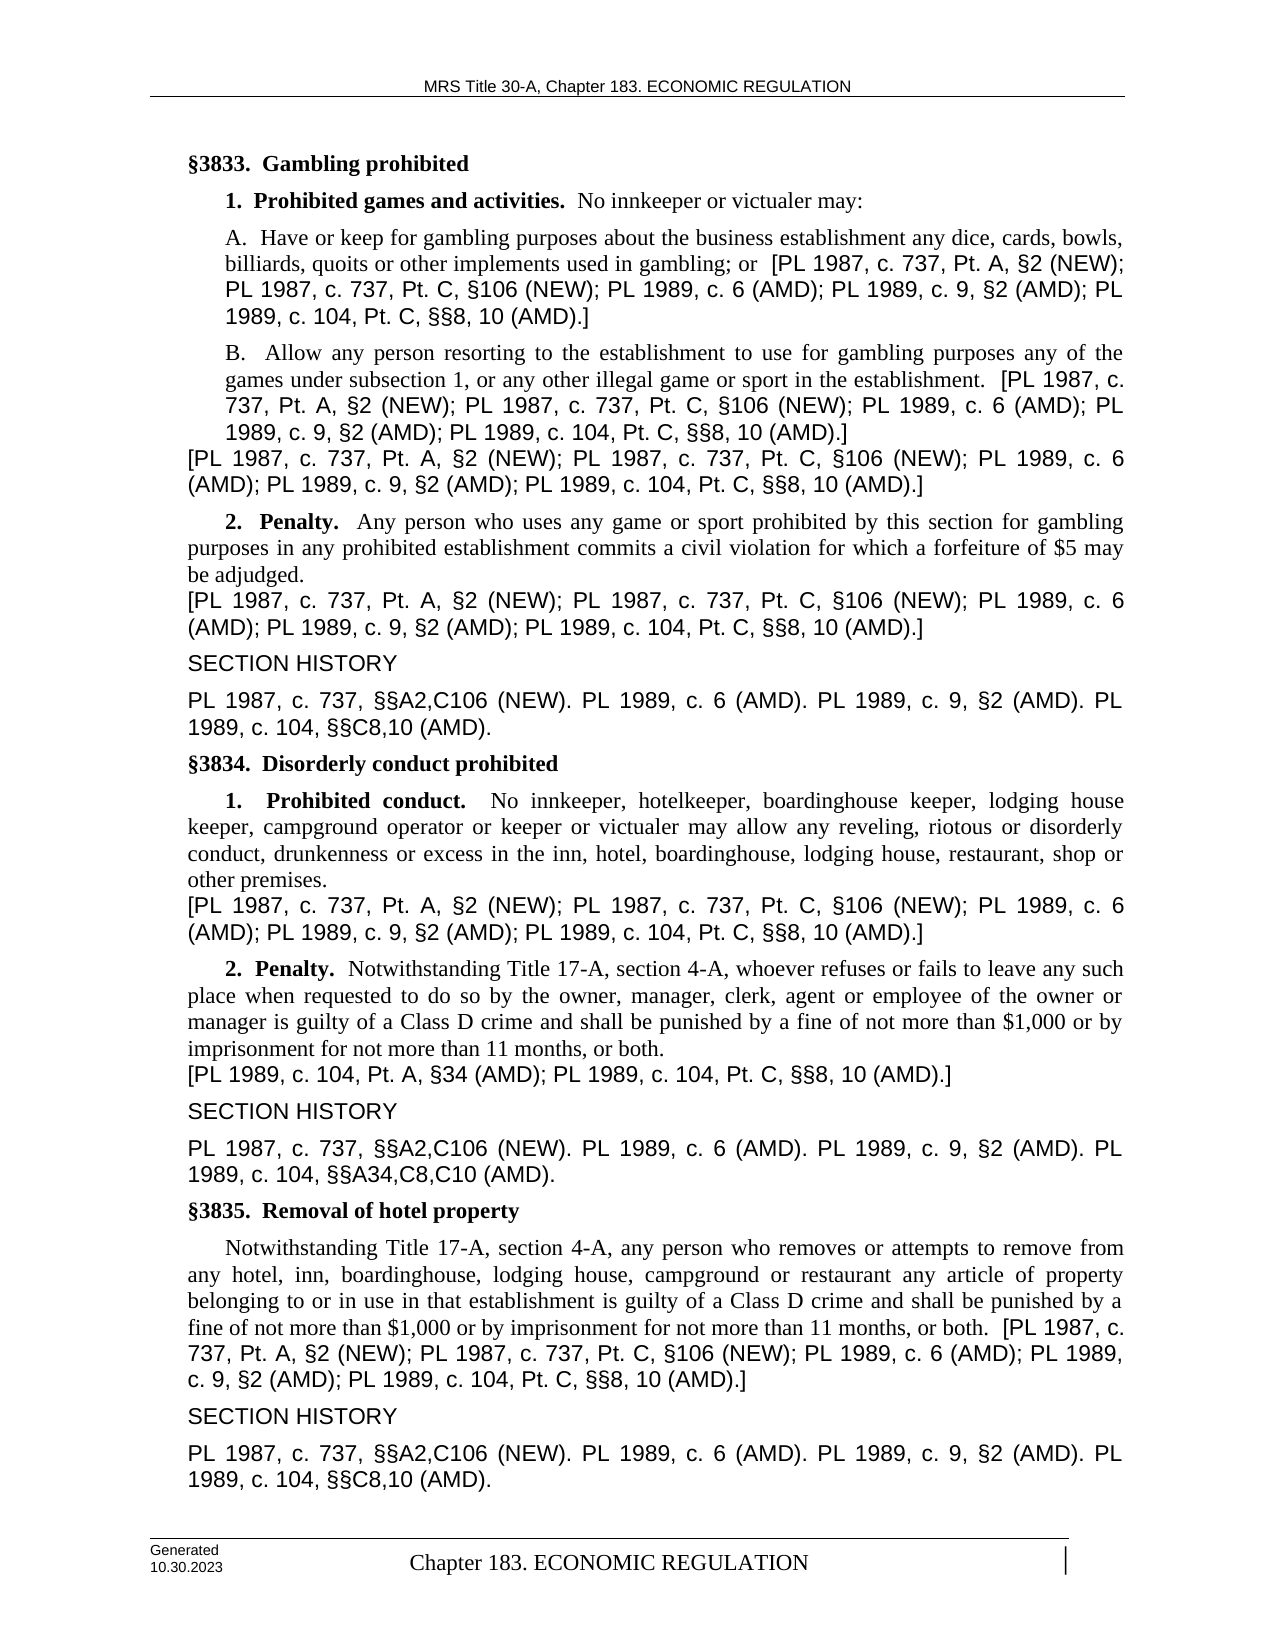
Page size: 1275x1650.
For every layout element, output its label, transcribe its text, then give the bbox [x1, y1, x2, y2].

text PL 1987, c. 737, §§A2,C106 (NEW). PL 1989, c. 6 (AMD). PL 1989, c. 9, §2 (AMD). PL 1989, c. 104, §§C8,10 (AMD). [187, 687, 1125, 740]
text B. Allow any person resorting to the establishment to use for gambling purposes any of the games under subsection 1, or any other illegal game or sport in the establishment. [PL 1987, c. 737, Pt. A, §2 (NEW); PL 1987, c. 737, Pt. C, §106 (NEW); PL 1989, c. 6 (AMD); PL 1989, c. 9, §2 (AMD); PL 1989, c. 104, Pt. C, §§8, 10 (AMD).] [225, 339, 1125, 445]
text PL 1987, c. 737, §§A2,C106 (NEW). PL 1989, c. 6 (AMD). PL 1989, c. 9, §2 (AMD). PL 1989, c. 104, §§A34,C8,C10 (AMD). [187, 1134, 1125, 1187]
text [PL 1987, c. 737, Pt. A, §2 (NEW); PL 1987, c. 737, Pt. C, §106 (NEW); PL 1989, c. 6 (AMD); PL 1989, c. 9, §2 (AMD); PL 1989, c. 104, Pt. C, §§8, 10 (AMD).] [187, 892, 1125, 945]
text §3835. Removal of hotel property [187, 1198, 1125, 1224]
text SECTION HISTORY [187, 1403, 1125, 1429]
text [PL 1987, c. 737, Pt. A, §2 (NEW); PL 1987, c. 737, Pt. C, §106 (NEW); PL 1989, c. 6 (AMD); PL 1989, c. 9, §2 (AMD); PL 1989, c. 104, Pt. C, §§8, 10 (AMD).] [187, 587, 1125, 640]
text A. Have or keep for gambling purposes about the business establishment any dice, cards, bowls, billiards, quoits or other implements used in gambling; or [PL 1987, c. 737, Pt. A, §2 (NEW); PL 1987, c. 737, Pt. C, §106 (NEW); PL 1989, c. 6 (AMD); PL 1989, c. 9, §2 (AMD); PL 1989, c. 104, Pt. C, §§8, 10 (AMD).] [225, 223, 1125, 329]
text 2. Penalty. Any person who uses any game or sport prohibited by this section for gambling purposes in any prohibited establishment commits a civil violation for which a forfeiture of $5 may be adjudged. [187, 508, 1125, 587]
text §3834. Disorderly conduct prohibited [187, 750, 1125, 777]
text §3833. Gambling prohibited [187, 150, 1125, 176]
text 2. Penalty. Notwithstanding Title 17‑A, section 4‑A, whoever refuses or fails to leave any such place when requested to do so by the owner, manager, clerk, agent or employee of the owner or manager is guilty of a Class D crime and shall be punished by a fine of not more than $1,000 or by imprisonment for not more than 11 months, or both. [187, 956, 1125, 1061]
text 1. Prohibited games and activities. No innkeeper or victualer may: [187, 187, 1125, 213]
text PL 1987, c. 737, §§A2,C106 (NEW). PL 1989, c. 6 (AMD). PL 1989, c. 9, §2 (AMD). PL 1989, c. 104, §§C8,10 (AMD). [187, 1440, 1125, 1492]
text SECTION HISTORY [187, 1098, 1125, 1124]
text 1. Prohibited conduct. No innkeeper, hotelkeeper, boardinghouse keeper, lodging house keeper, campground operator or keeper or victualer may allow any reveling, riotous or disorderly conduct, drunkenness or excess in the inn, hotel, boardinghouse, lodging house, restaurant, shop or other premises. [187, 787, 1125, 892]
text Notwithstanding Title 17‑A, section 4‑A, any person who removes or attempts to remove from any hotel, inn, boardinghouse, lodging house, campground or restaurant any article of property belonging to or in use in that establishment is guilty of a Class D crime and shall be punished by a fine of not more than $1,000 or by imprisonment for not more than 11 months, or both. [PL 1987, c. 737, Pt. A, §2 (NEW); PL 1987, c. 737, Pt. C, §106 (NEW); PL 1989, c. 6 (AMD); PL 1989, c. 9, §2 (AMD); PL 1989, c. 104, Pt. C, §§8, 10 (AMD).] [187, 1234, 1125, 1393]
text [PL 1987, c. 737, Pt. A, §2 (NEW); PL 1987, c. 737, Pt. C, §106 (NEW); PL 1989, c. 6 (AMD); PL 1989, c. 9, §2 (AMD); PL 1989, c. 104, Pt. C, §§8, 10 (AMD).] [187, 445, 1125, 498]
text [PL 1989, c. 104, Pt. A, §34 (AMD); PL 1989, c. 104, Pt. C, §§8, 10 (AMD).] [187, 1061, 1125, 1087]
text SECTION HISTORY [187, 650, 1125, 677]
